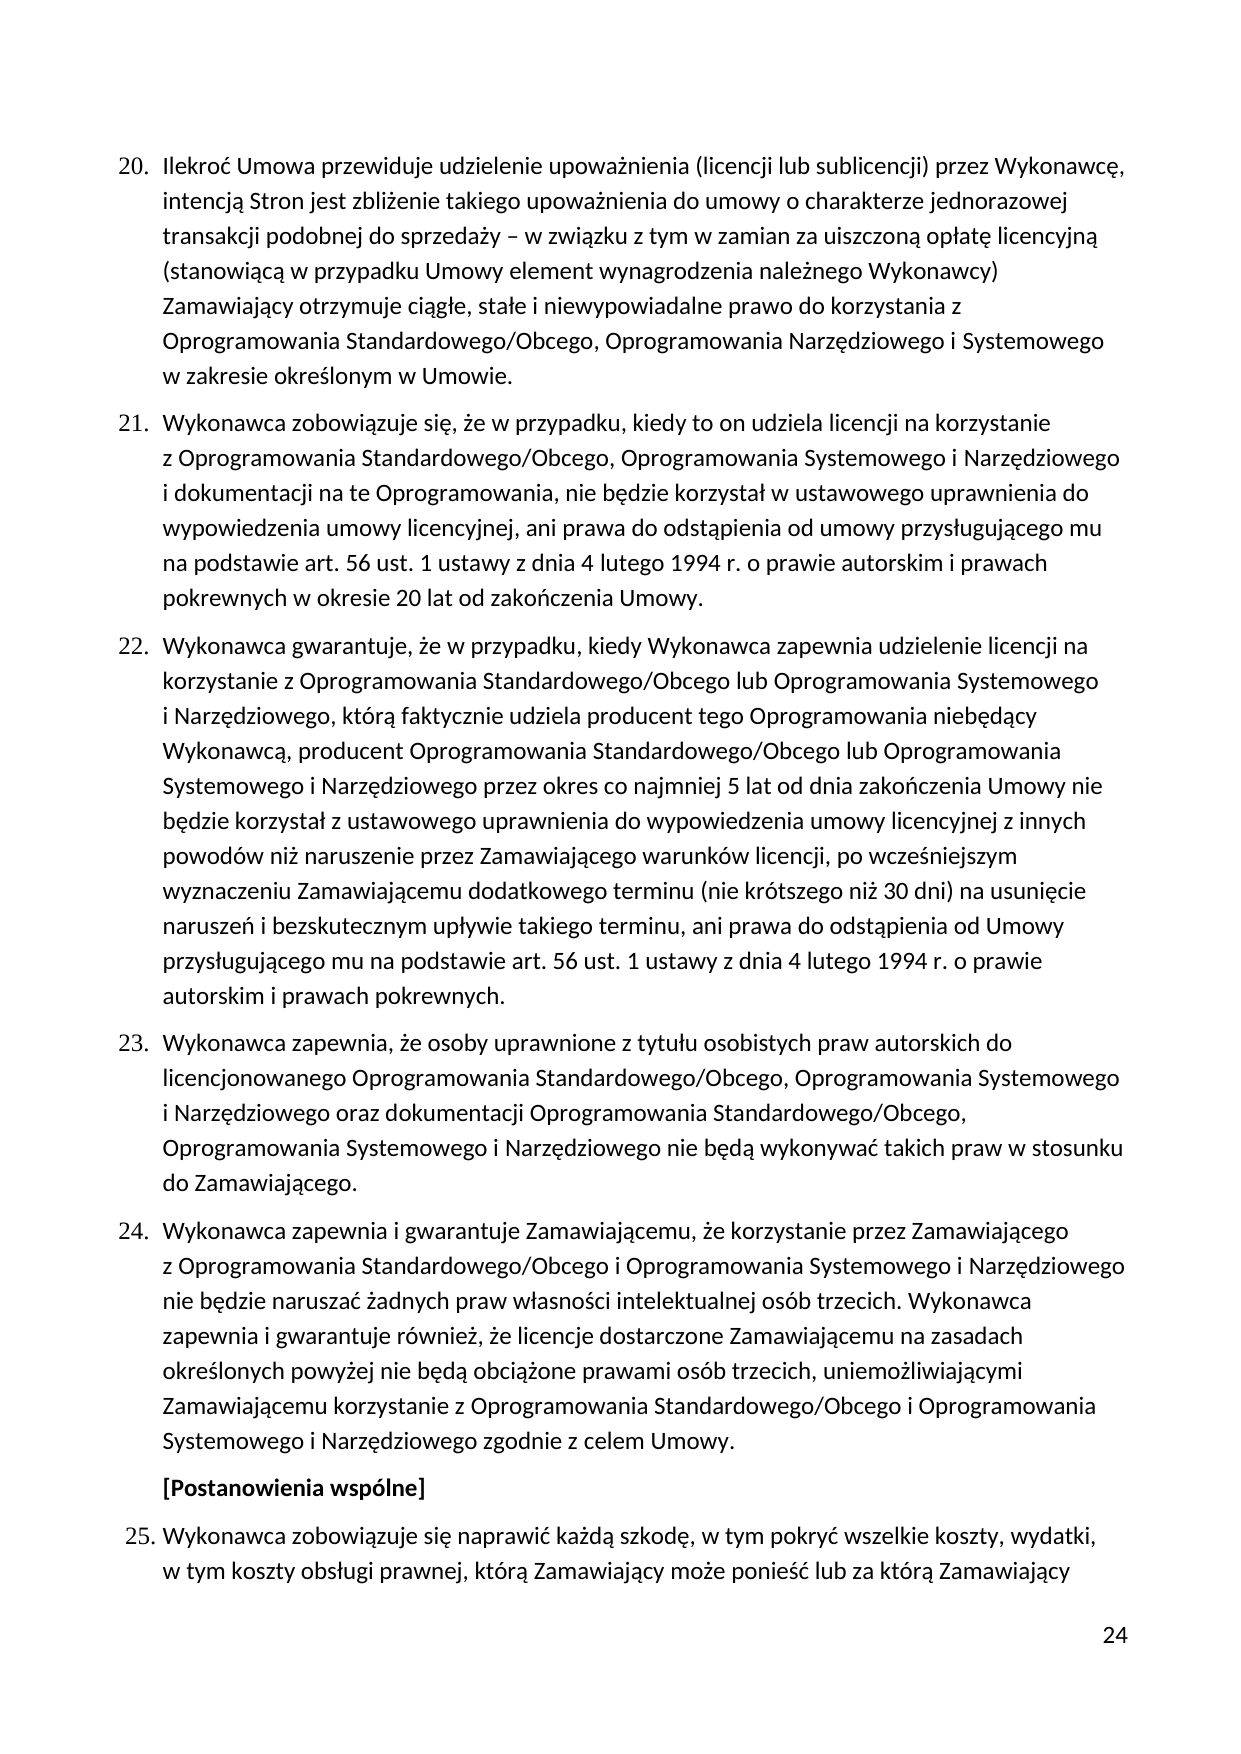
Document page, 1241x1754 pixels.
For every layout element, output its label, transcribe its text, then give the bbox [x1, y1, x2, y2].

list Wykonawca gwarantuje, że w przypadku, kiedy Wykonawca zapewnia udzielenie licencji na korzystanie z Oprogramowania Standardowego/Obcego lub Oprogramowania Systemowego i Narzędziowego, którą faktycznie udziela producent tego Oprogramowania niebędący Wykonawcą, producent Oprogramowania Standardowego/Obcego lub Oprogramowania Systemowego i Narzędziowego przez okres co najmniej 5 lat od dnia zakończenia Umowy nie będzie korzystał z ustawowego uprawnienia do wypowiedzenia umowy licencyjnej z innych powodów niż naruszenie przez Zamawiającego warunków licencji, po wcześniejszym wyznaczeniu Zamawiającemu dodatkowego terminu (nie krótszego niż 30 dni) na usunięcie naruszeń i bezskutecznym upływie takiego terminu, ani prawa do odstąpienia od Umowy przysługującego mu na podstawie art. 56 ust. 1 ustawy z dnia 4 lutego 1994 r. o prawie autorskim i prawach pokrewnych. [118, 630, 1128, 1011]
text [Postanowienia wspólne] [162, 1472, 1128, 1503]
list Ilekroć Umowa przewiduje udzielenie upoważnienia (licencji lub sublicencji) przez Wykonawcę, intencją Stron jest zbliżenie takiego upoważnienia do umowy o charakterze jednorazowej transakcji podobnej do sprzedaży – w związku z tym w zamian za uiszczoną opłatę licencyjną (stanowiącą w przypadku Umowy element wynagrodzenia należnego Wykonawcy) Zamawiający otrzymuje ciągłe, stałe i niewypowiadalne prawo do korzystania z Oprogramowania Standardowego/Obcego, Oprogramowania Narzędziowego i Systemowego w zakresie określonym w Umowie. [118, 150, 1128, 391]
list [125, 1520, 1128, 1586]
list Wykonawca zobowiązuje się, że w przypadku, kiedy to on udziela licencji na korzystanie z Oprogramowania Standardowego/Obcego, Oprogramowania Systemowego i Narzędziowego i dokumentacji na te Oprogramowania, nie będzie korzystał w ustawowego uprawnienia do wypowiedzenia umowy licencyjnej, ani prawa do odstąpienia od umowy przysługującego mu na podstawie art. 56 ust. 1 ustawy z dnia 4 lutego 1994 r. o prawie autorskim i prawach pokrewnych w okresie 20 lat od zakończenia Umowy. [118, 407, 1128, 613]
list Wykonawca zapewnia i gwarantuje Zamawiającemu, że korzystanie przez Zamawiającego z Oprogramowania Standardowego/Obcego i Oprogramowania Systemowego i Narzędziowego nie będzie naruszać żadnych praw własności intelektualnej osób trzecich. Wykonawca zapewnia i gwarantuje również, że licencje dostarczone Zamawiającemu na zasadach określonych powyżej nie będą obciążone prawami osób trzecich, uniemożliwiającymi Zamawiającemu korzystanie z Oprogramowania Standardowego/Obcego i Oprogramowania Systemowego i Narzędziowego zgodnie z celem Umowy. [118, 1215, 1128, 1456]
list Wykonawca zapewnia, że osoby uprawnione z tytułu osobistych praw autorskich do licencjonowanego Oprogramowania Standardowego/Obcego, Oprogramowania Systemowego i Narzędziowego oraz dokumentacji Oprogramowania Standardowego/Obcego, Oprogramowania Systemowego i Narzędziowego nie będą wykonywać takich praw w stosunku do Zamawiającego. [118, 1027, 1128, 1198]
